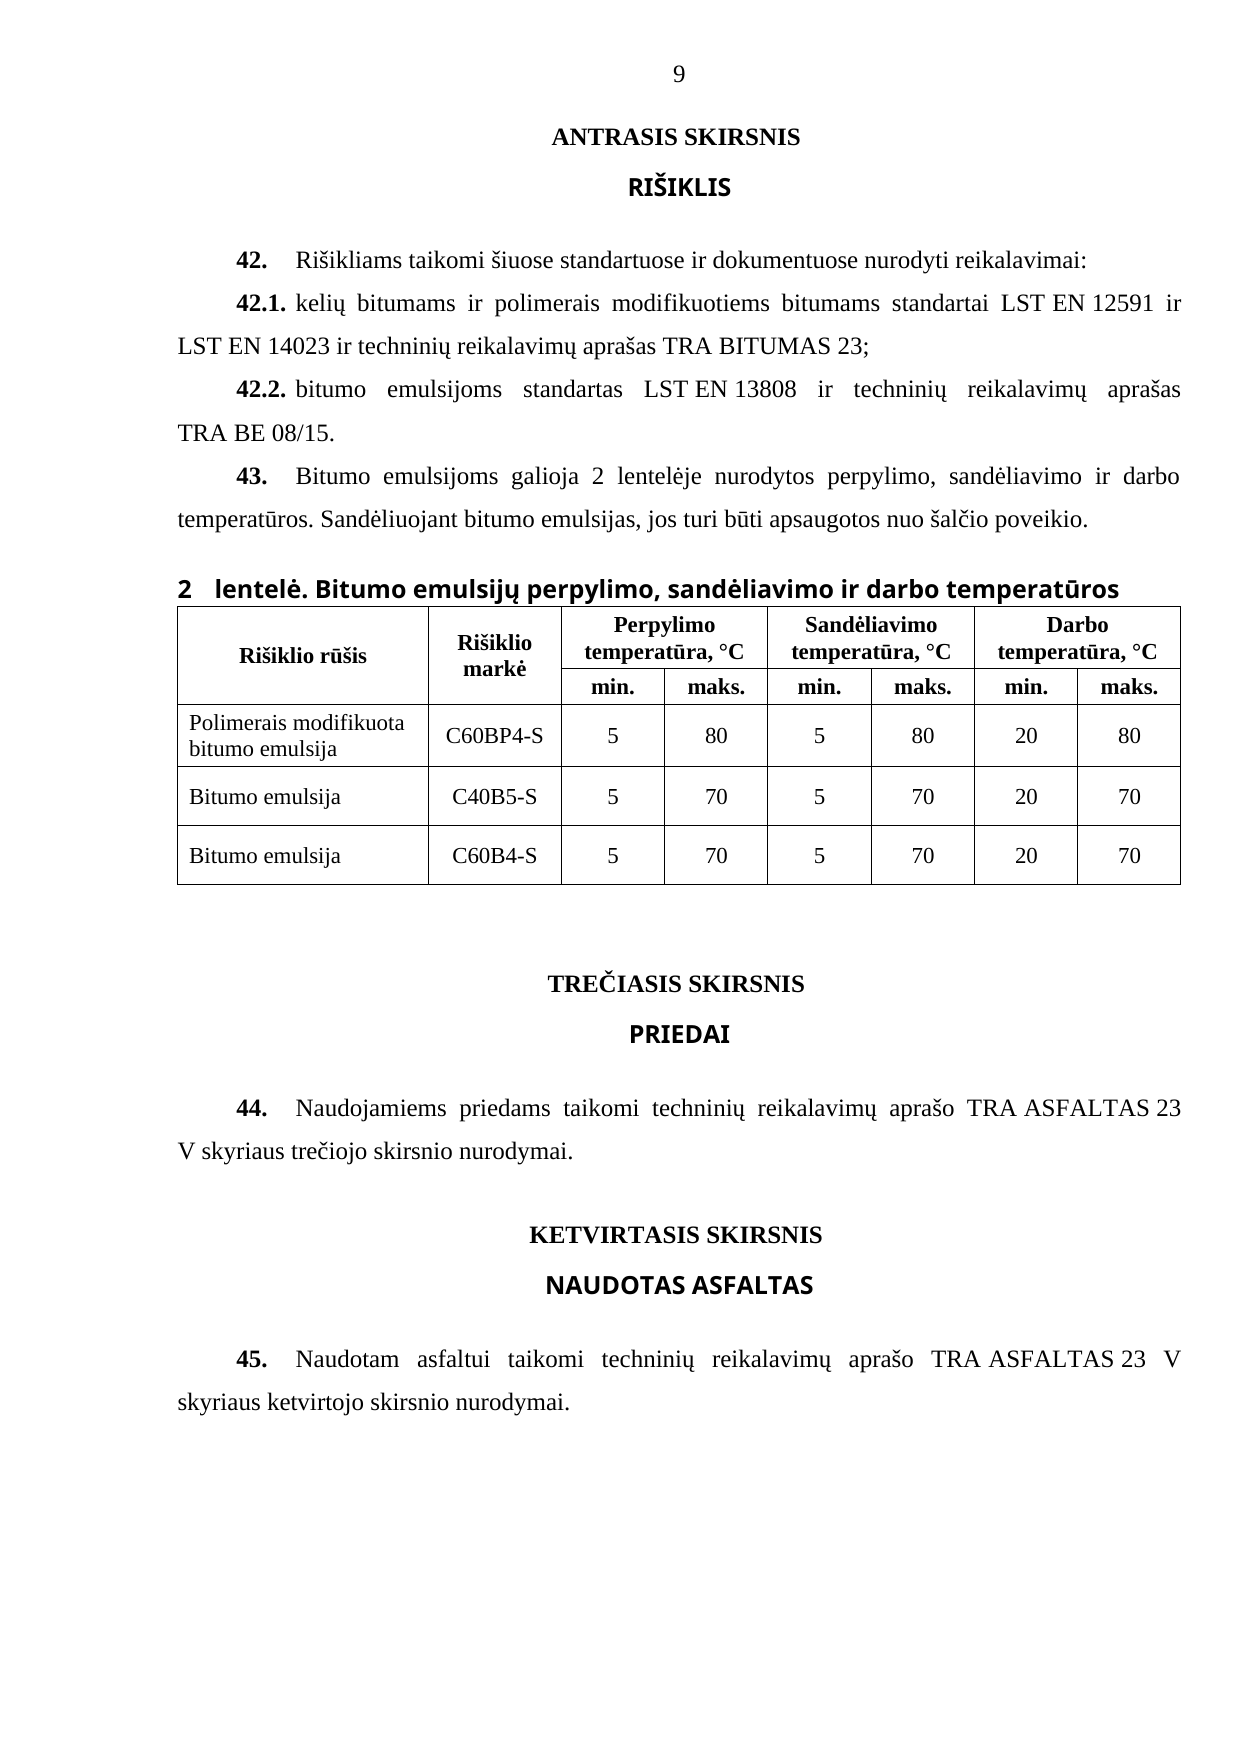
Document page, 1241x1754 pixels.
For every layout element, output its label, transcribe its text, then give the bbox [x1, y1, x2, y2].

table_cell 5 [768, 767, 871, 825]
text Bitumo emulsijoms galioja 2 lentelėje nurodytos perpylimo, sandėliavimo ir darbo temperatūros. Sandėliuojant bitumo emulsijas, jos turi būti apsaugotos nuo šalčio poveikio. [177, 461, 1181, 533]
table_header Darbo temperatūra, °C [975, 607, 1180, 668]
table_cell 20 [975, 705, 1077, 766]
table_cell 70 [872, 826, 974, 884]
table_cell min. [768, 669, 871, 704]
table_cell min. [562, 669, 664, 704]
table_cell 70 [1078, 767, 1180, 825]
table_cell 5 [562, 767, 664, 825]
table_cell 5 [562, 705, 664, 766]
text lentelė. Bitumo emulsijų perpylimo, sandėliavimo ir darbo temperatūros [177, 572, 1181, 606]
table_cell 70 [665, 826, 767, 884]
table_cell Bitumo emulsija [178, 826, 428, 884]
text bitumo emulsijoms standartas LST EN 13808 ir techninių reikalavimų aprašas TRA BE 08/15. [177, 374, 1181, 446]
table_cell C40B5-S [429, 767, 561, 825]
table_cell maks. [872, 669, 974, 704]
table_header Rišiklio rūšis [178, 607, 428, 704]
text kelių bitumams ir polimerais modifikuotiems bitumams standartai LST EN 12591 ir LST EN 14023 ir techninių reikalavimų aprašas TRA BITUMAS 23; [177, 288, 1181, 360]
text Naudojamiems priedams taikomi techninių reikalavimų aprašo TRA ASFALTAS 23 V skyriaus trečiojo skirsnio nurodymai. [177, 1093, 1181, 1165]
table_cell 5 [768, 826, 871, 884]
table_cell 20 [975, 826, 1077, 884]
subtitle Naudotas asfaltas [177, 1217, 1181, 1302]
table_cell C60B4-S [429, 826, 561, 884]
table_header Rišiklio markė [429, 607, 561, 704]
subtitle Rišiklis [177, 118, 1181, 203]
table_cell C60BP4-S [429, 705, 561, 766]
table_cell 70 [1078, 826, 1180, 884]
text Rišikliams taikomi šiuose standartuose ir dokumentuose nurodyti reikalavimai: [177, 245, 1181, 274]
subtitle Priedai [177, 966, 1181, 1051]
table_header Perpylimo temperatūra, °C [562, 607, 767, 668]
table_cell 5 [768, 705, 871, 766]
table_cell 70 [872, 767, 974, 825]
table_cell maks. [1078, 669, 1180, 704]
table_cell 5 [562, 826, 664, 884]
table_cell maks. [665, 669, 767, 704]
table_cell Bitumo emulsija [178, 767, 428, 825]
table_cell 70 [665, 767, 767, 825]
table_cell 80 [665, 705, 767, 766]
table_cell 20 [975, 767, 1077, 825]
table_cell min. [975, 669, 1077, 704]
table_cell Polimerais modifikuota bitumo emulsija [178, 705, 428, 766]
table_cell 80 [872, 705, 974, 766]
text Naudotam asfaltui taikomi techninių reikalavimų aprašo TRA ASFALTAS 23 V skyriaus ketvirtojo skirsnio nurodymai. [177, 1344, 1181, 1416]
table_cell 80 [1078, 705, 1180, 766]
table_header Sandėliavimo temperatūra, °C [768, 607, 974, 668]
